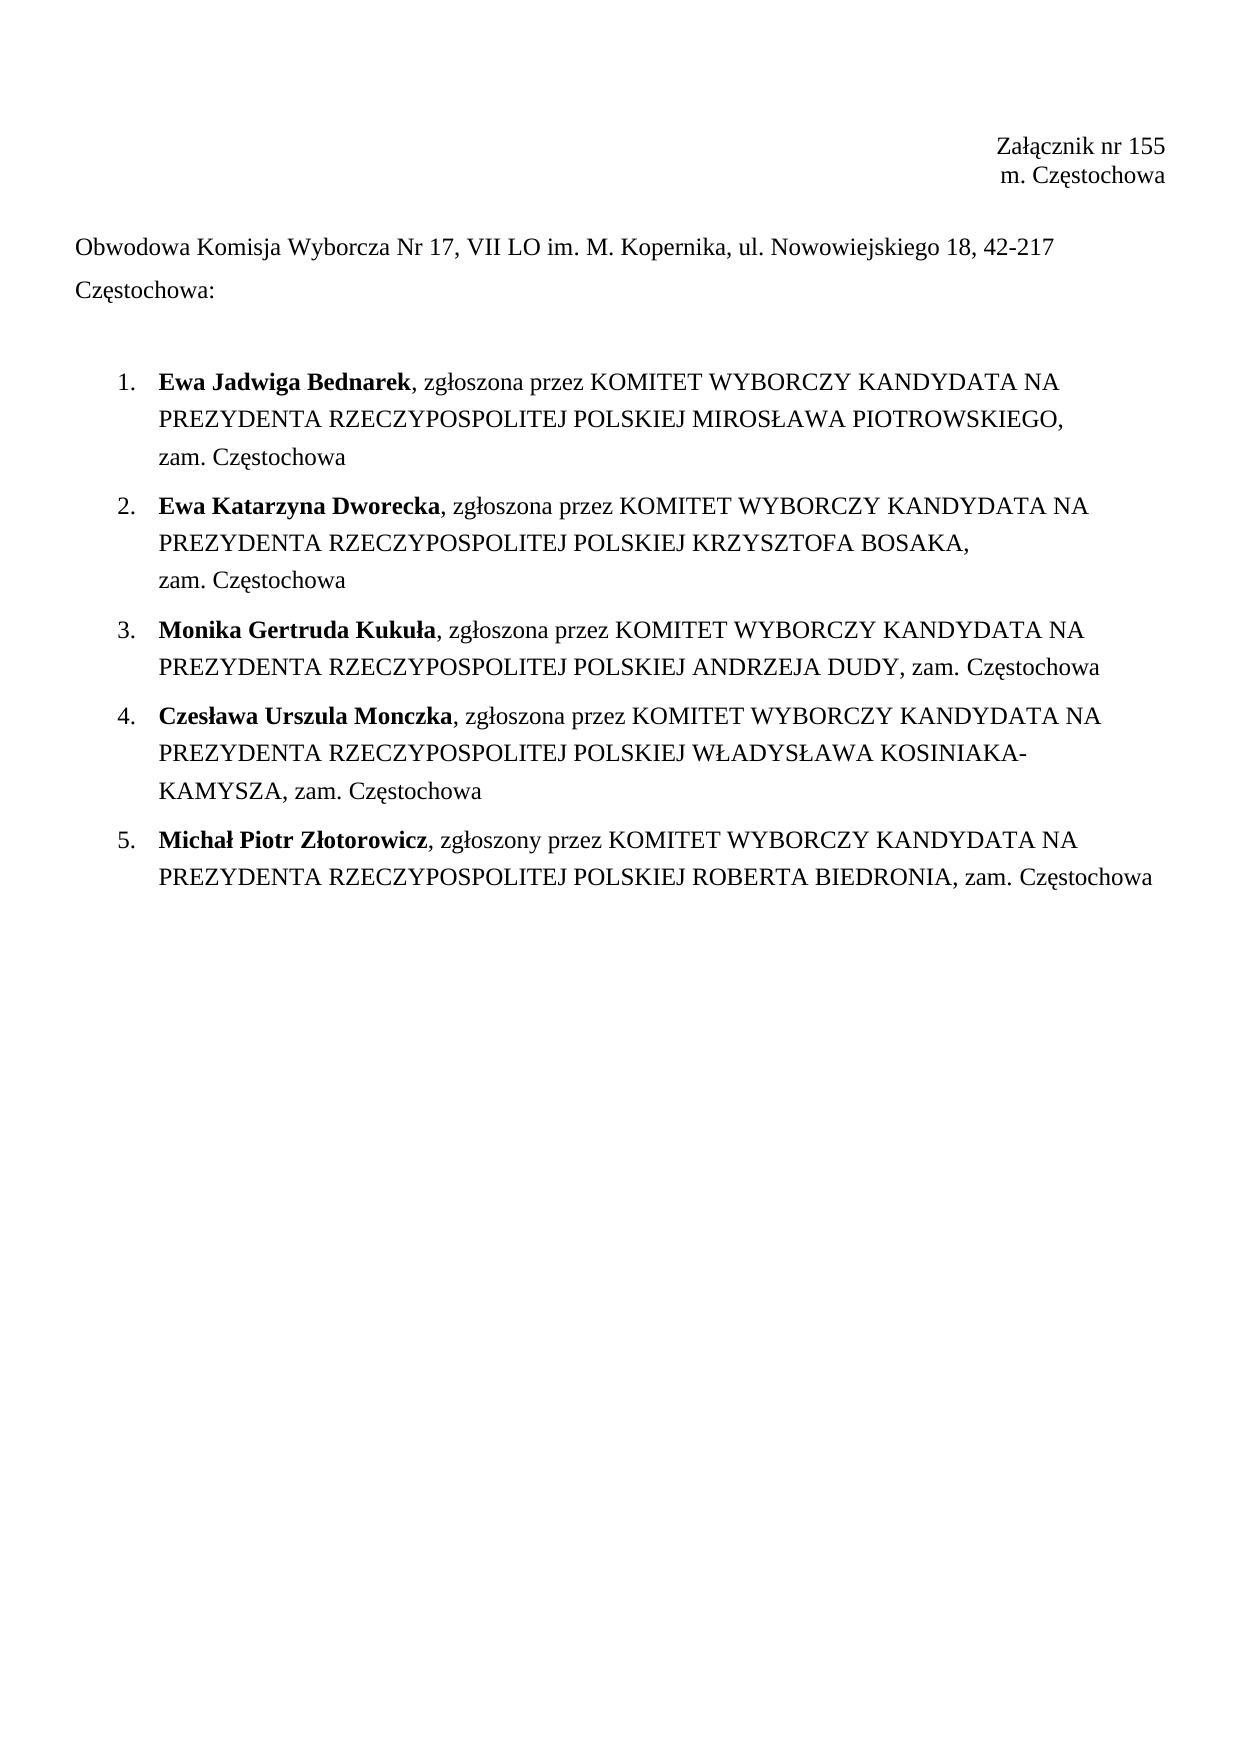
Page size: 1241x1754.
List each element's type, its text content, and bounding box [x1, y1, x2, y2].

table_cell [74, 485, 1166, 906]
text Załącznik nr 155 [607, 131, 1165, 160]
text Obwodowa Komisja Wyborcza Nr 17, VII LO im. M. Kopernika, ul. Nowowiejskiego 18, 42-217 Częstochowa: [75, 232, 1165, 304]
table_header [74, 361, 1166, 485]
text m. Częstochowa [75, 160, 1165, 189]
